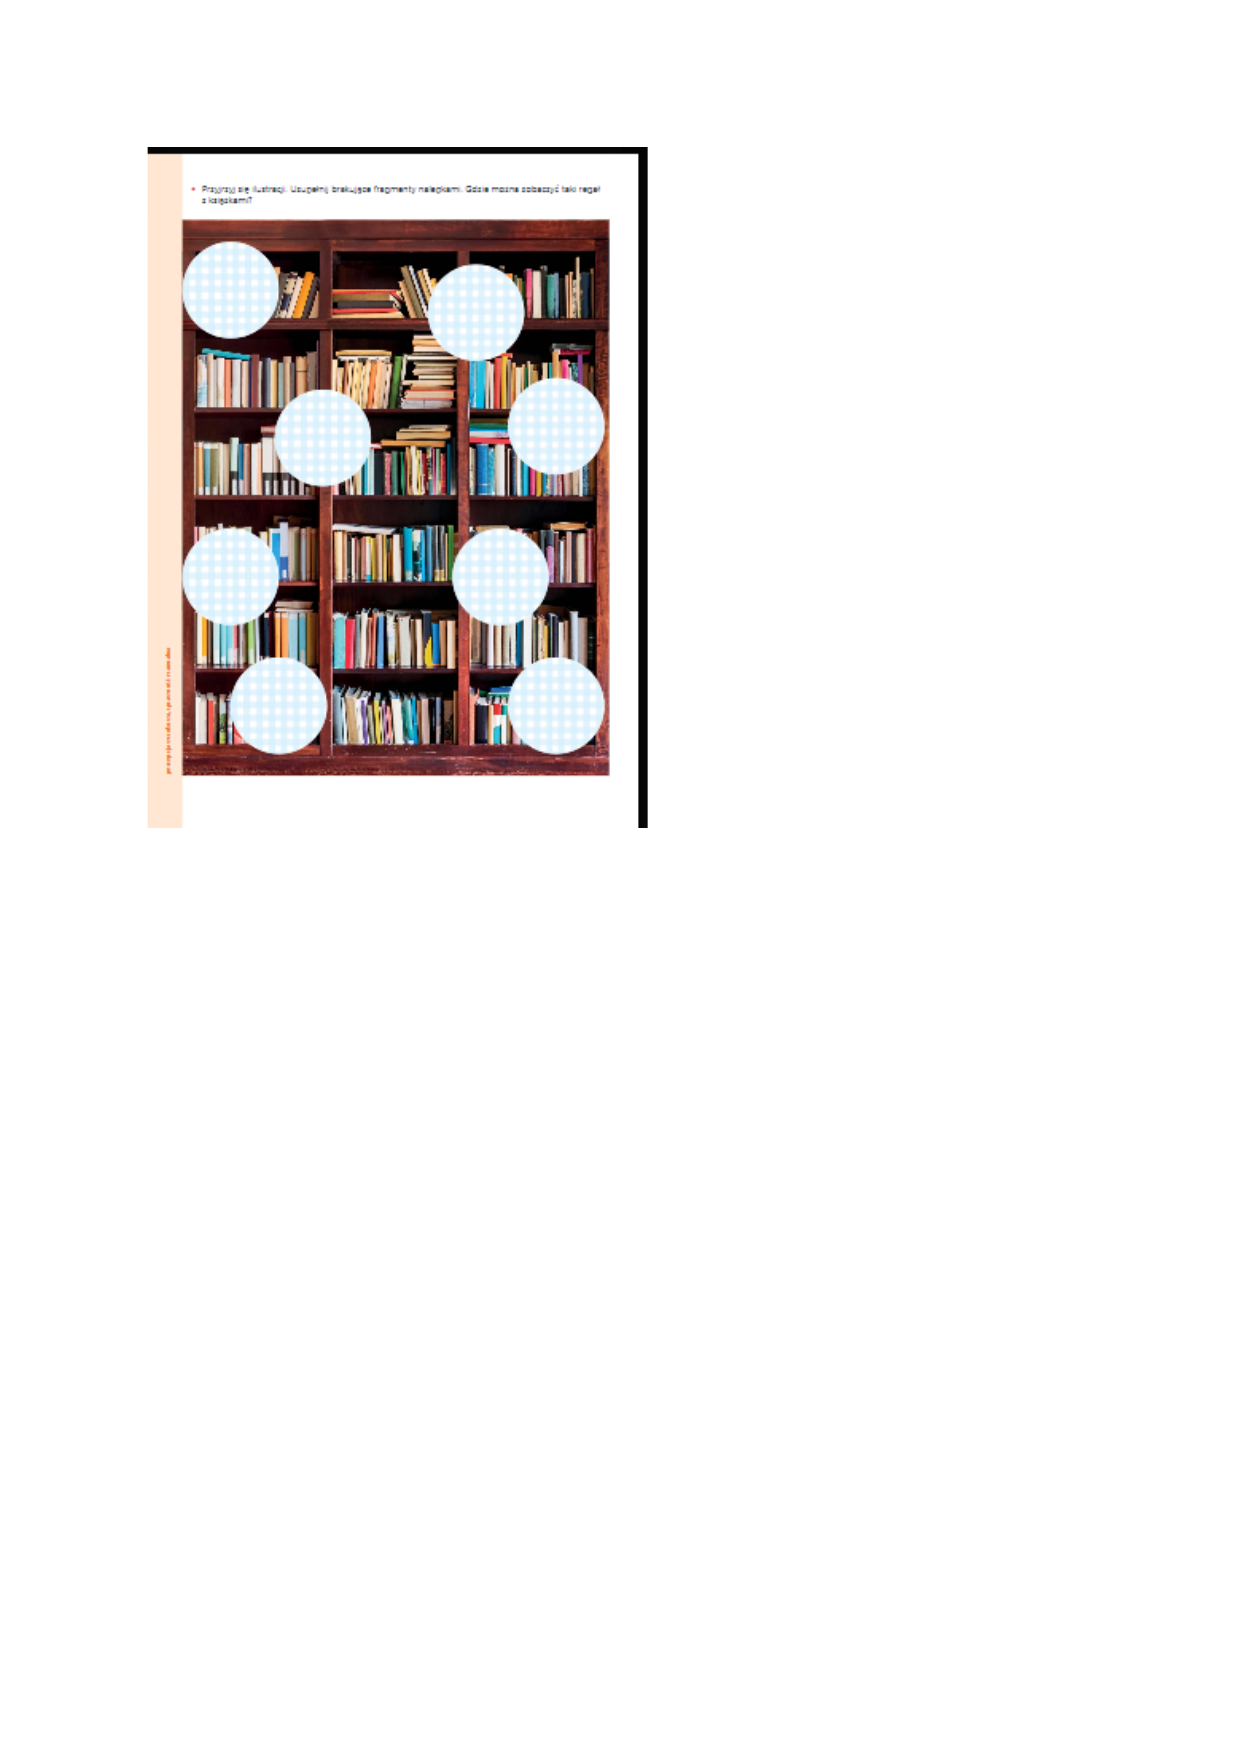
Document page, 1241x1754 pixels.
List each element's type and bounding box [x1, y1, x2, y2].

picture [147, 147, 648, 828]
